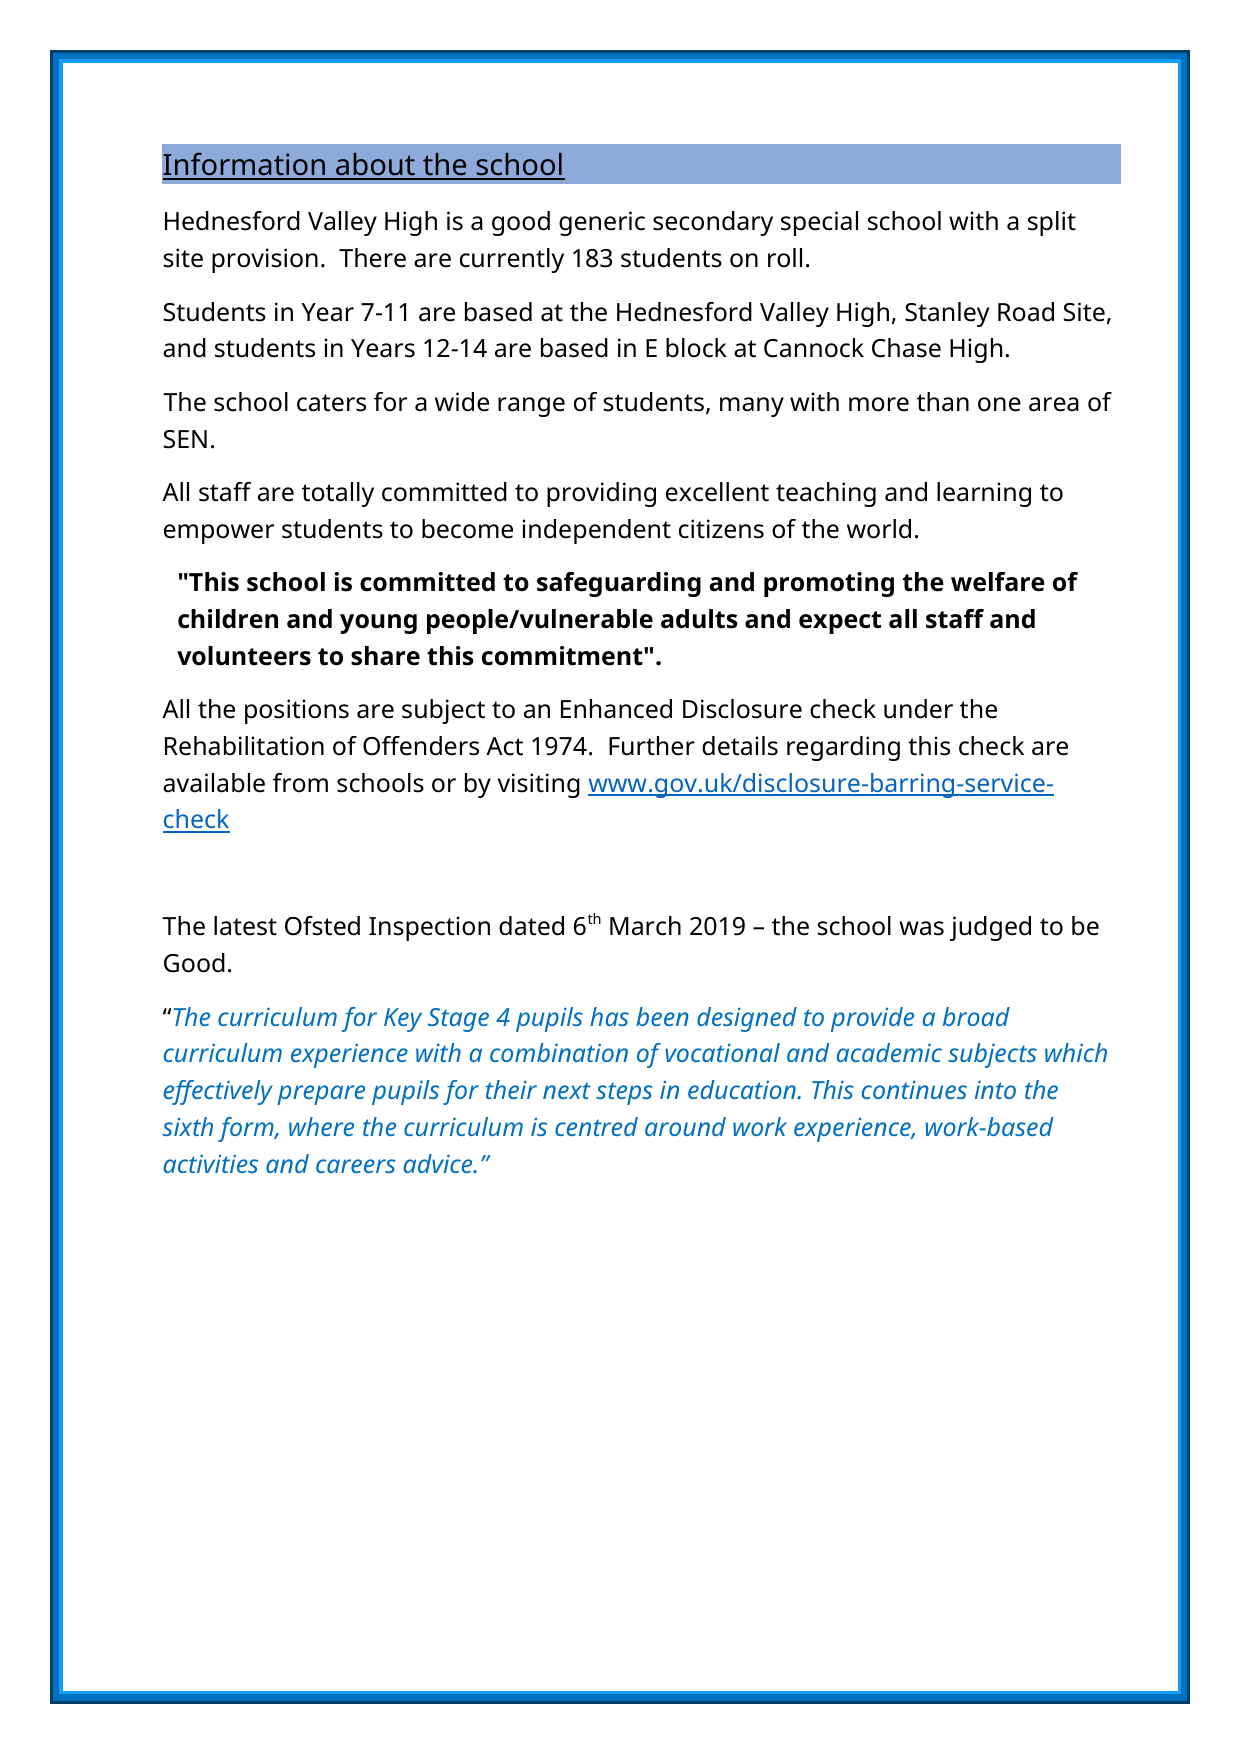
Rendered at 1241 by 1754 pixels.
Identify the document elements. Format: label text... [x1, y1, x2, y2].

text Hednesford Valley High is a good generic secondary special school with a split site provision. There are currently 183 students on roll. [162, 204, 1121, 275]
text The school caters for a wide range of students, many with more than one area of SEN. [162, 384, 1121, 455]
text Information about the school [162, 144, 1121, 184]
text The latest Ofsted Inspection dated 6th March 2019 – the school was judged to be Good. [162, 909, 1121, 980]
text All the positions are subject to an Enhanced Disclosure check under the Rehabilitation of Offenders Act 1974. Further details regarding this check are available from schools or by visiting www.gov.uk/disclosure-barring-service-check [162, 692, 1121, 836]
text “The curriculum for Key Stage 4 pupils has been designed to provide a broad curriculum experience with a combination of vocational and academic subjects which effectively prepare pupils for their next steps in education. This continues into the sixth form, where the curriculum is centred around work experience, work-based activities and careers advice.” [162, 999, 1121, 1180]
text "This school is committed to safeguarding and promoting the welfare of children and young people/vulnerable adults and expect all staff and volunteers to share this commitment". [177, 565, 1121, 672]
text Students in Year 7-11 are based at the Hednesford Valley High, Stanley Road Site, and students in Years 12-14 are based in E block at Cannock Chase High. [162, 294, 1121, 365]
text All staff are totally committed to providing excellent teaching and learning to empower students to become independent citizens of the world. [162, 475, 1121, 546]
